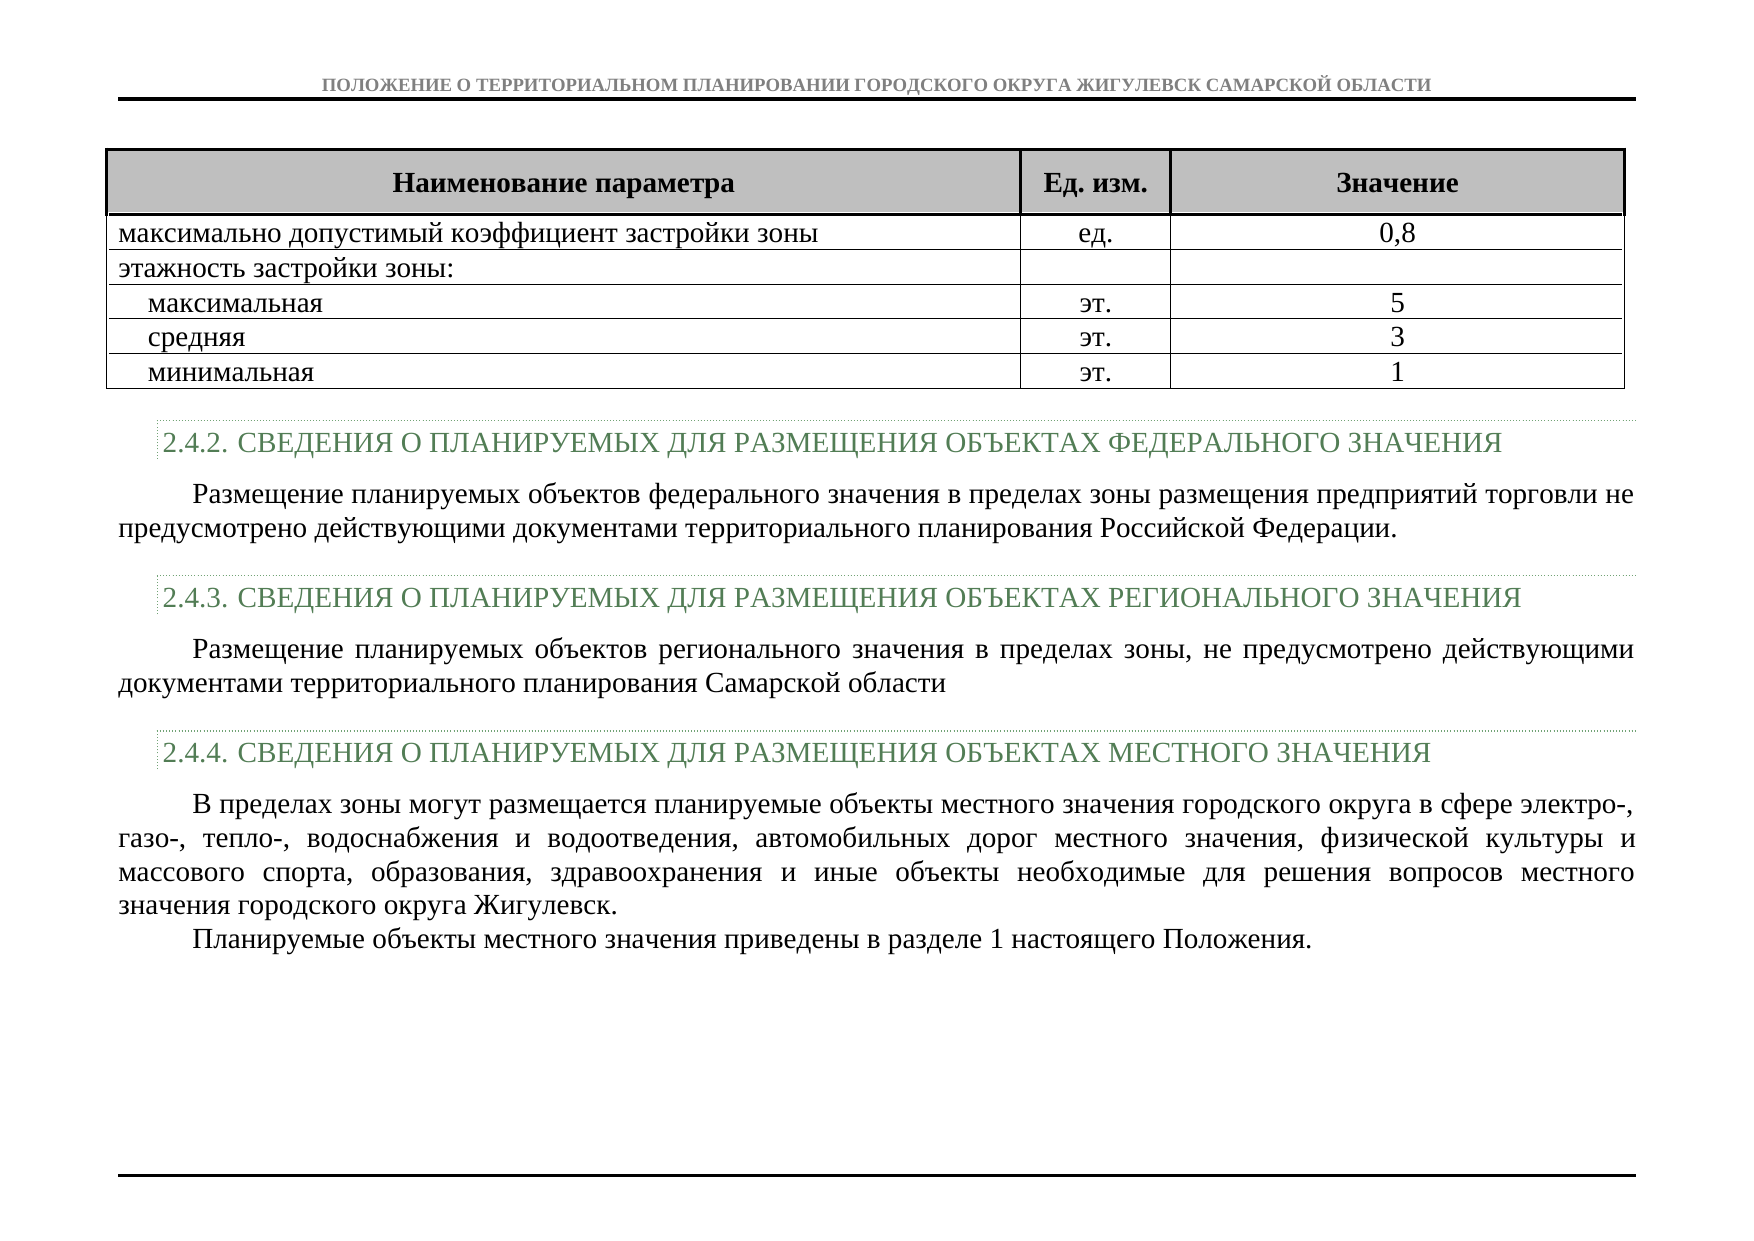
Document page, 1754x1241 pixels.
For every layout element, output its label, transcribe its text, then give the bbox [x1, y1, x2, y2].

table_cell 0,8 [1171, 213, 1624, 249]
table_cell [1021, 250, 1170, 284]
table_header Значение [1172, 151, 1623, 212]
table_cell максимально допустимый коэффициент застройки зоны [107, 213, 1020, 249]
table_cell средняя [107, 318, 1020, 353]
table_cell 1 [1171, 353, 1624, 387]
subtitle Сведения о планируемых для размещения объектах федерального значения [157, 420, 1636, 459]
table_cell эт. [1021, 354, 1170, 387]
table_cell 3 [1171, 318, 1624, 353]
table_cell [1171, 249, 1624, 284]
table_cell ед. [1021, 216, 1170, 249]
subtitle Сведения о планируемых для размещения объектах регионального значения [157, 575, 1636, 614]
subtitle Сведения о планируемых для размещения объектах местного значения [157, 730, 1636, 769]
table_cell максимальная [107, 284, 1020, 318]
text В пределах зоны могут размещается планируемые объекты местного значения городского округа в сфере электро-, газо-, тепло-, водоснабжения и водоотведения, автомобильных дорог местного значения, физической культуры и массового спорта, образования, здравоохранения и иные объекты необходимые для решения вопросов местного значения городского округа Жигулевск. [118, 787, 1636, 921]
table_cell этажность застройки зоны: [107, 249, 1020, 284]
table_cell минимальная [107, 353, 1020, 387]
table_header Ед. изм. [1022, 151, 1169, 212]
table_cell 5 [1171, 284, 1624, 318]
text Планируемые объекты местного значения приведены в разделе 1 настоящего Положения. [118, 921, 1636, 954]
table_header Наименование параметра [108, 151, 1019, 212]
text Размещение планируемых объектов федерального значения в пределах зоны размещения предприятий торговли не предусмотрено действующими документами территориального планирования Российской Федерации. [118, 476, 1636, 543]
text Размещение планируемых объектов регионального значения в пределах зоны, не предусмотрено действующими документами территориального планирования Самарской области [118, 632, 1636, 699]
table_cell эт. [1021, 285, 1170, 318]
table_cell эт. [1021, 319, 1170, 353]
